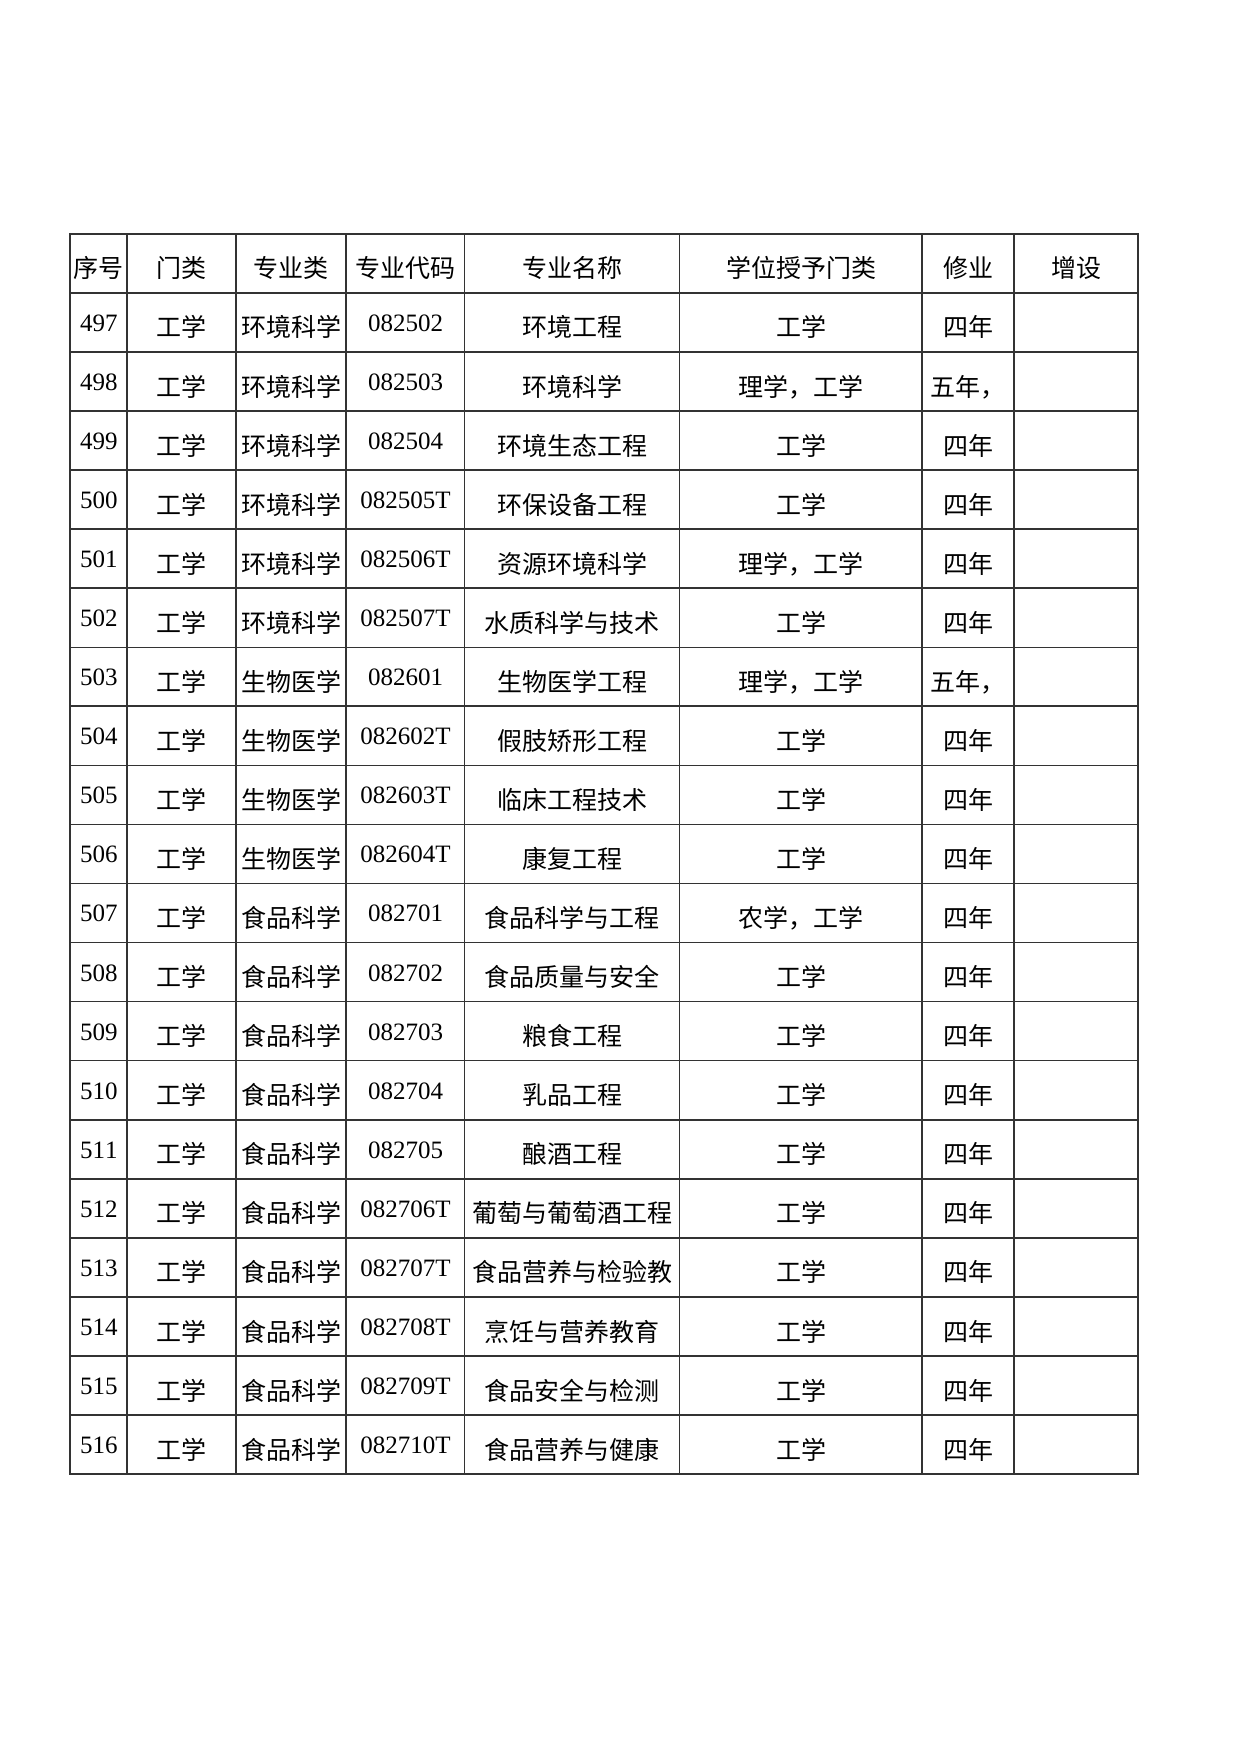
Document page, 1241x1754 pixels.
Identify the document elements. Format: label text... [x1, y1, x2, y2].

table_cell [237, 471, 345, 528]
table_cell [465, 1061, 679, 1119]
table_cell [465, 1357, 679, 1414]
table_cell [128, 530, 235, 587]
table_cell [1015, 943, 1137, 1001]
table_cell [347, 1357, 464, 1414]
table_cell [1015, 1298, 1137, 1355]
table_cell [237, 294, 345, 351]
table_header 修业 年限 [923, 235, 1013, 292]
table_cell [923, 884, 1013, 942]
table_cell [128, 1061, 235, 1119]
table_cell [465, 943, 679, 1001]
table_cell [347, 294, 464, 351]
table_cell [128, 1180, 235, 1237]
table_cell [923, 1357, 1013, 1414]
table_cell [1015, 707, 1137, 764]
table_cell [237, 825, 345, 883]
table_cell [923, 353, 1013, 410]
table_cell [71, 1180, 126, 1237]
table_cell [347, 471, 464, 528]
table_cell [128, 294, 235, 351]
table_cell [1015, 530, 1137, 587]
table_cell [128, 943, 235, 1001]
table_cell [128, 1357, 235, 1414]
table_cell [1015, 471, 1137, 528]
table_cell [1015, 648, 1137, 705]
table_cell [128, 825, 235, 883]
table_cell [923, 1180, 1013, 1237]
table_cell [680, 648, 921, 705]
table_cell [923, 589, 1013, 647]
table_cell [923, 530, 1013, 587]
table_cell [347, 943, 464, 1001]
table_header 增设 [1015, 235, 1137, 292]
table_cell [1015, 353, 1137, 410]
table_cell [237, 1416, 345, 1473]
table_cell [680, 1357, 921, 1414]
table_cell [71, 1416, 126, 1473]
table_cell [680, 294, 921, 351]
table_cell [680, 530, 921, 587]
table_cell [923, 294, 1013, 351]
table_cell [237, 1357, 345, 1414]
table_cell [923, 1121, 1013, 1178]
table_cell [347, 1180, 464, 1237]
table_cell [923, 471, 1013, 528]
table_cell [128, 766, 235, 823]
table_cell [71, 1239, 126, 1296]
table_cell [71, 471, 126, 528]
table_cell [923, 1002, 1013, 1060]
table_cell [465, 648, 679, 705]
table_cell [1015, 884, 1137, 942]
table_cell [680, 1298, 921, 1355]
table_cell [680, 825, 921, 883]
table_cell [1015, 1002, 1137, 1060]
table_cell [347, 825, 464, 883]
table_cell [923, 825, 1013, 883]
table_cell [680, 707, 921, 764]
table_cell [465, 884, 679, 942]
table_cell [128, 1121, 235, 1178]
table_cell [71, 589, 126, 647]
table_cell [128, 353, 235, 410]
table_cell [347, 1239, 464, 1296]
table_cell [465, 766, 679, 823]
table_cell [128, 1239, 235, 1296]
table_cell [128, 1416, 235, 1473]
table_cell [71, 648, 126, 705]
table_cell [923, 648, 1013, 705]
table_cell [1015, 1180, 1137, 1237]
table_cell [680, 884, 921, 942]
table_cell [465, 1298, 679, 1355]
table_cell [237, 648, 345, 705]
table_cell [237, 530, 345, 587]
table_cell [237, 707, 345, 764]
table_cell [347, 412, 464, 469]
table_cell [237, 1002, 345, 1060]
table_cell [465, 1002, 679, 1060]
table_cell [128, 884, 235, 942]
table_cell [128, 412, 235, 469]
table_header 序号 [71, 235, 126, 292]
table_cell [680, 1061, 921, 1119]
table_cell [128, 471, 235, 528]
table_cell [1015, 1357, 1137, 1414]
table_header 学位授予门类 [680, 235, 921, 292]
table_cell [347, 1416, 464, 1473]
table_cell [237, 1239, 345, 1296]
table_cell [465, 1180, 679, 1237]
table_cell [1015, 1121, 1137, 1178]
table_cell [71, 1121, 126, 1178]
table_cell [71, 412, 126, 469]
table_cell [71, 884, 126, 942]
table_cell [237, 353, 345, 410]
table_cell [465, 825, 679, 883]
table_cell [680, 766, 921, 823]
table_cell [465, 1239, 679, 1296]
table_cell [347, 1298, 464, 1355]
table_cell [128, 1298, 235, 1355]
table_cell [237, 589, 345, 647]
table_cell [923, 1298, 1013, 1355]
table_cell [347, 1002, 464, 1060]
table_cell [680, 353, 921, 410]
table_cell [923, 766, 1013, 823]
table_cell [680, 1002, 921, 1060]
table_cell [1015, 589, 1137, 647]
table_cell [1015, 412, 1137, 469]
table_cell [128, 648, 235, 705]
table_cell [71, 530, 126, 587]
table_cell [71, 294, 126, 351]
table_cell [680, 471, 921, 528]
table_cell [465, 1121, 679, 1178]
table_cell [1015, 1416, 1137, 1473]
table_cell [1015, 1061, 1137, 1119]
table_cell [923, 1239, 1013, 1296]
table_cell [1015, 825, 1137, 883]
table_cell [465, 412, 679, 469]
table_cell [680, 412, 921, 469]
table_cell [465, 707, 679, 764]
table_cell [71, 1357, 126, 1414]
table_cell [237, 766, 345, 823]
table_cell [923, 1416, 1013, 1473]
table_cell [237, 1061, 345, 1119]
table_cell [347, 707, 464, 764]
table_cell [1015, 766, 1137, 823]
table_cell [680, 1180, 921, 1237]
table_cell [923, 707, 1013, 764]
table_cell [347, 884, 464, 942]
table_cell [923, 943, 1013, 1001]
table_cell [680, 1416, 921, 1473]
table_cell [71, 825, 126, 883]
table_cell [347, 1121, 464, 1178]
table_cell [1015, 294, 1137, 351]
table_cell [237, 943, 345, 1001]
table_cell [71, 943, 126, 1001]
table_header 门类 [128, 235, 235, 292]
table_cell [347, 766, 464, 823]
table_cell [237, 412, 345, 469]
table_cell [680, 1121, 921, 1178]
table_header 专业名称 [465, 235, 679, 292]
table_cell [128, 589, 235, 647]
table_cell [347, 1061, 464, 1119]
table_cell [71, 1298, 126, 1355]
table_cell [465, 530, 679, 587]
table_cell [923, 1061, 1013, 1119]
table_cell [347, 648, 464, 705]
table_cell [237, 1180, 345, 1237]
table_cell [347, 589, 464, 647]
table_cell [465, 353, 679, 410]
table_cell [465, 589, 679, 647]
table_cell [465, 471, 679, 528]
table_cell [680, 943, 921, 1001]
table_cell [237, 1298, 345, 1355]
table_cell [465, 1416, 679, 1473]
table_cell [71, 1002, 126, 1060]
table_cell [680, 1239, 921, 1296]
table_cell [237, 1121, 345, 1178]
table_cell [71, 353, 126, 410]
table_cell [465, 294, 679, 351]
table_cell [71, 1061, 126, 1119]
table_header 专业类 [237, 235, 345, 292]
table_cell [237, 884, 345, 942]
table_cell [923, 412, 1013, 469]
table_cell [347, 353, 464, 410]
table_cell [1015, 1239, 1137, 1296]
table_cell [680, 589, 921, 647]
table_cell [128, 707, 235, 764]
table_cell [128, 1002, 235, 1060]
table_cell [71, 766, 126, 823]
table_header 专业代码 [347, 235, 464, 292]
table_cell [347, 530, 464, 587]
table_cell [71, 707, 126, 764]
